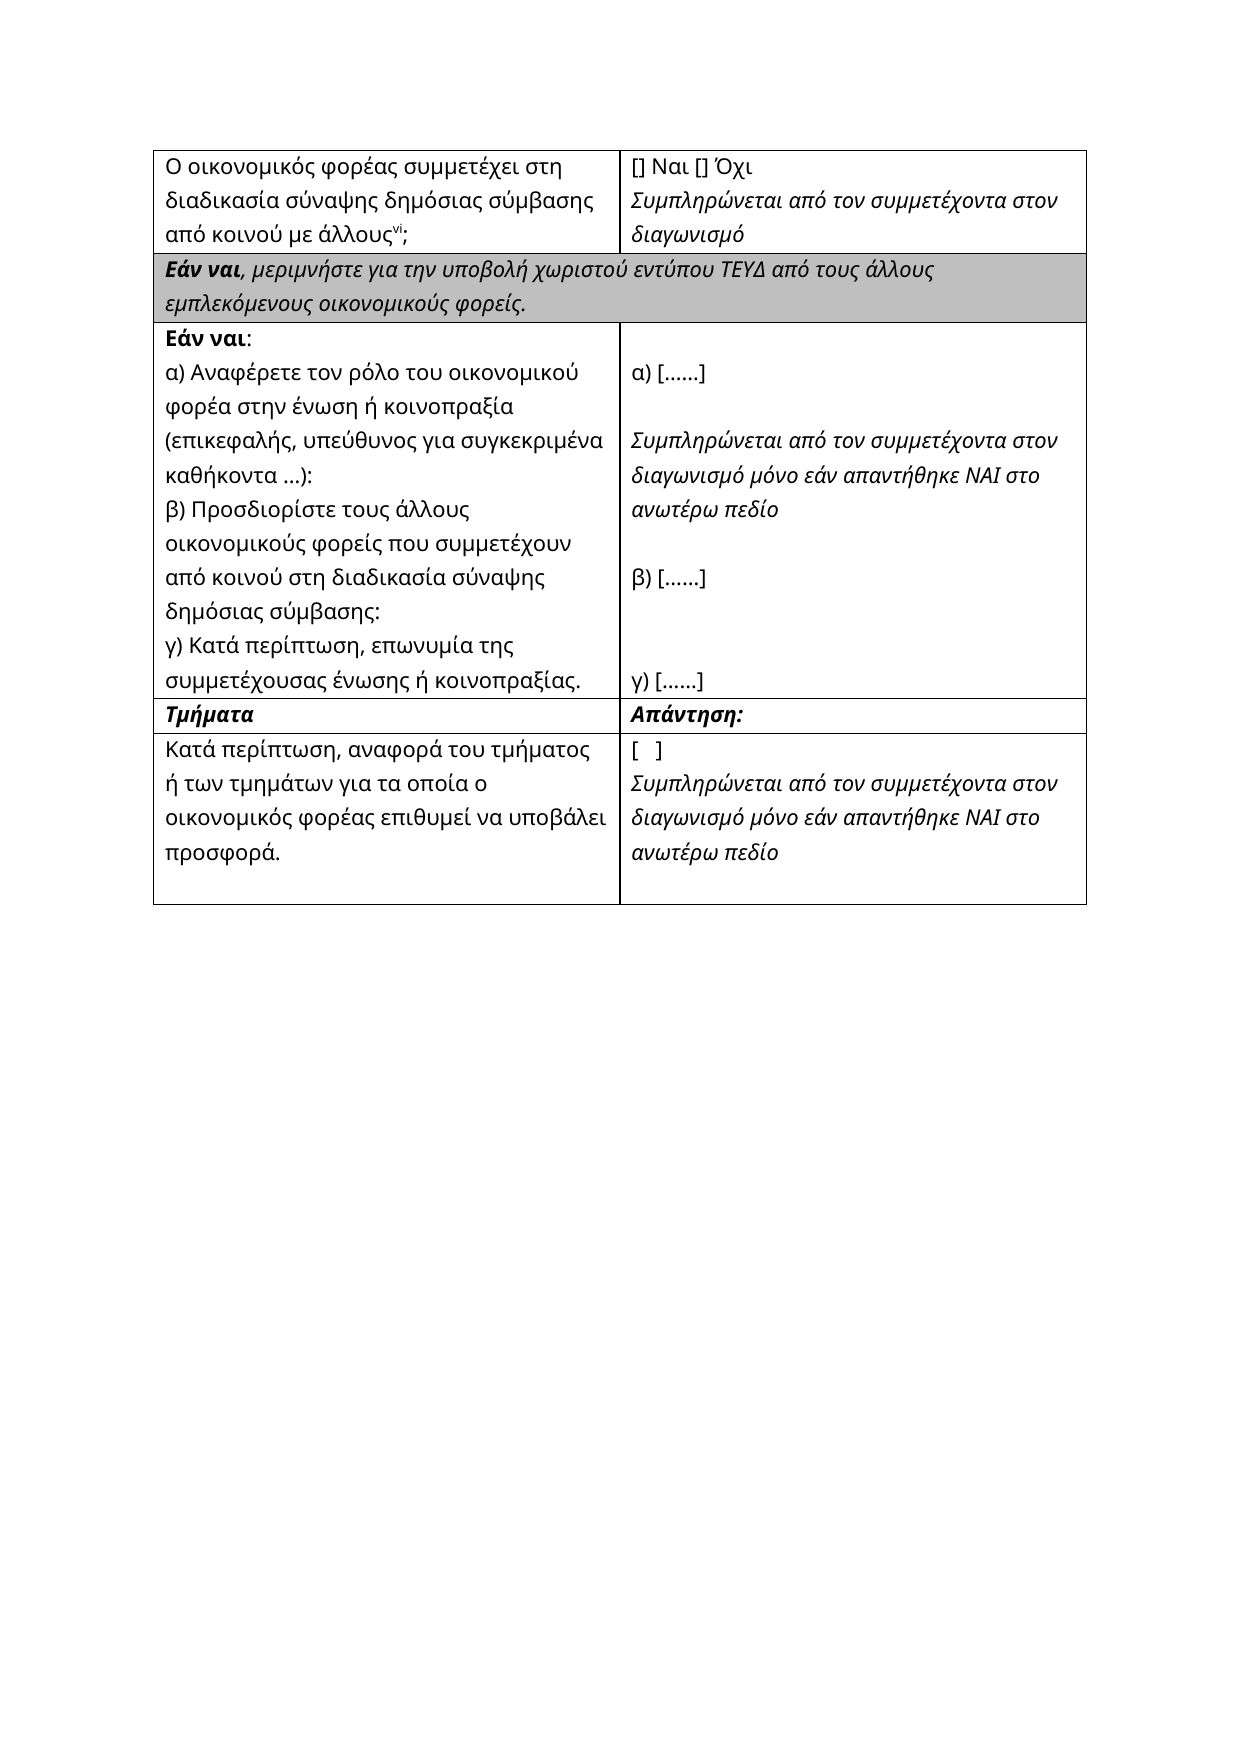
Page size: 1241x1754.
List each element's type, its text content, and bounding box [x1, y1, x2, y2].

table_cell Κατά περίπτωση, αναφορά του τμήματος ή των τμημάτων για τα οποία ο οικονομικός φορέας επιθυμεί να υποβάλει προσφορά. [154, 734, 619, 904]
table_cell Εάν ναι, μεριμνήστε για την υποβολή χωριστού εντύπου ΤΕΥΔ από τους άλλους εμπλεκόμενους οικονομικούς φορείς. [154, 254, 1086, 322]
table_cell α) [……] Συμπληρώνεται από τον συμμετέχοντα στον διαγωνισμό μόνο εάν απαντήθηκε ΝΑΙ στο ανωτέρω πεδίο β) [……] γ) [……] [621, 323, 1086, 698]
table_cell Εάν ναι: α) Αναφέρετε τον ρόλο του οικονομικού φορέα στην ένωση ή κοινοπραξία (επικεφαλής, υπεύθυνος για συγκεκριμένα καθήκοντα …): β) Προσδιορίστε τους άλλους οικονομικούς φορείς που συμμετέχουν από κοινού στη διαδικασία σύναψης δημόσιας σύμβασης: γ) Κατά περίπτωση, επωνυμία της συμμετέχουσας ένωσης ή κοινοπραξίας. [154, 323, 619, 698]
table_cell Απάντηση: [621, 699, 1086, 733]
table_cell [] Ναι [] Όχι Συμπληρώνεται από τον συμμετέχοντα στον διαγωνισμό [621, 151, 1086, 253]
table_cell [ ] Συμπληρώνεται από τον συμμετέχοντα στον διαγωνισμό μόνο εάν απαντήθηκε ΝΑΙ στο ανωτέρω πεδίο [621, 734, 1086, 904]
table_cell Ο οικονομικός φορέας συμμετέχει στη διαδικασία σύναψης δημόσιας σύμβασης από κοινού με άλλους; [154, 151, 619, 253]
table_cell Τμήματα [154, 699, 619, 733]
